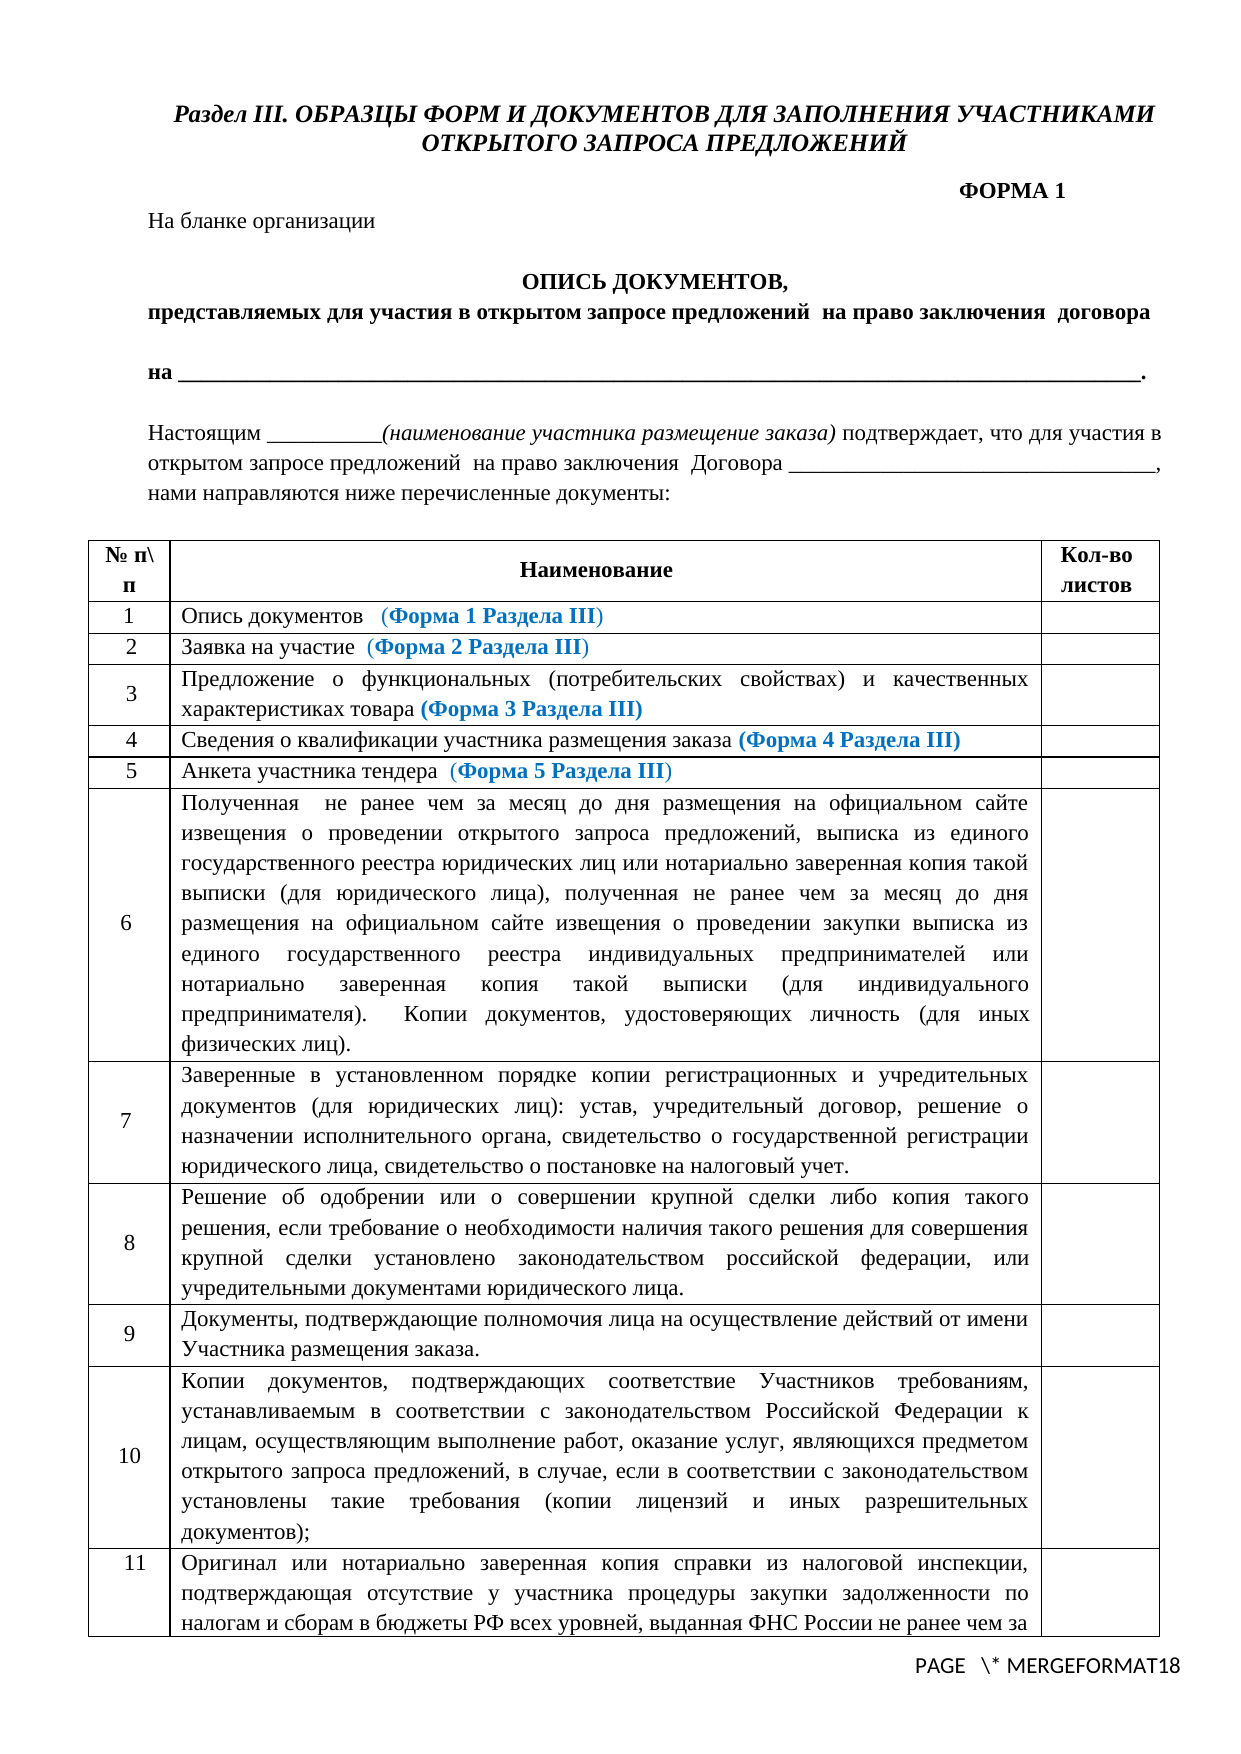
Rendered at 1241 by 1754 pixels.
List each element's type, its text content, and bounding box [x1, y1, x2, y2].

table_header Кол-во листов [1042, 541, 1159, 601]
table_cell Анкета участника тендера (Форма 5 Раздела III) [171, 758, 1041, 788]
table_cell 2 [89, 634, 169, 664]
table_cell [1042, 726, 1159, 756]
table_cell Сведения о квалификации участника размещения заказа (Форма 4 Раздела III) [171, 726, 1041, 756]
table_cell [1042, 1184, 1159, 1304]
table_cell 11 [89, 1549, 169, 1636]
table_cell 7 [89, 1062, 169, 1182]
table_cell 3 [89, 665, 169, 725]
table_cell [1042, 602, 1159, 632]
table_cell [1042, 1305, 1159, 1366]
table_cell [1042, 1549, 1159, 1636]
text ФОРМА 1 [959, 177, 1162, 203]
table_cell 9 [89, 1305, 169, 1366]
table_cell 8 [89, 1184, 169, 1304]
table_cell Копии документов, подтверждающих соответствие Участников требованиям, устанавливаемым в соответствии с законодательством Российской Федерации к лицам, осуществляющим выполнение работ, оказание услуг, являющихся предметом открытого запроса предложений, в случае, если в соответствии с законодательством установлены такие требования (копии лицензий и иных разрешительных документов); [171, 1367, 1041, 1548]
table_cell [1042, 1367, 1159, 1548]
table_cell Решение об одобрении или о совершении крупной сделки либо копия такого решения, если требование о необходимости наличия такого решения для совершения крупной сделки установлено законодательством российской федерации, или учредительными документами юридического лица. [171, 1184, 1041, 1304]
table_cell Заявка на участие (Форма 2 Раздела III) [171, 634, 1041, 664]
table_header Наименование [171, 541, 1041, 601]
table_cell [1042, 665, 1159, 725]
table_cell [171, 1549, 1041, 1636]
text Раздел III. ОБРАЗЦЫ ФОРМ И ДОКУМЕНТОВ ДЛЯ ЗАПОЛНЕНИЯ УЧАСТНИКАМИ ОТКРЫТОГО ЗАПРОСА ПРЕДЛОЖЕНИЙ [148, 99, 1181, 156]
table_cell Полученная не ранее чем за месяц до дня размещения на официальном сайте извещения о проведении открытого запроса предложений, выписка из единого государственного реестра юридических лиц или нотариально заверенная копия такой выписки (для юридического лица), полученная не ранее чем за месяц до дня размещения на официальном сайте извещения о проведении закупки выписка из единого государственного реестра индивидуальных предпринимателей или нотариально заверенная копия такой выписки (для индивидуального предпринимателя). Копии документов, удостоверяющих личность (для иных физических лиц). [171, 789, 1041, 1061]
table_cell Предложение о функциональных (потребительских свойствах) и качественных характеристиках товара (Форма 3 Раздела III) [171, 665, 1041, 725]
table_header № п\п [89, 541, 169, 601]
table_cell [1042, 758, 1159, 788]
table_cell 6 [89, 789, 169, 1061]
table_cell [1042, 789, 1159, 1061]
table_cell Опись документов (Форма 1 Раздела III) [171, 602, 1041, 632]
table_cell 1 [89, 602, 169, 632]
text Настоящим __________(наименование участника размещение заказа) подтверждает, что для участия в открытом запросе предложений на право заключения Договора ________________________________, нами направляются ниже перечисленные документы: [148, 419, 1162, 506]
table_cell [1042, 1062, 1159, 1182]
table_cell 5 [89, 758, 169, 788]
text ОПИСЬ ДОКУМЕНТОВ, [148, 268, 1162, 294]
table_cell Документы, подтверждающие полномочия лица на осуществление действий от имени Участника размещения заказа. [171, 1305, 1041, 1366]
table_cell [1042, 634, 1159, 664]
table_cell 4 [89, 726, 169, 756]
text На бланке организации [148, 207, 1162, 234]
table_cell Заверенные в установленном порядке копии регистрационных и учредительных документов (для юридических лиц): устав, учредительный договор, решение о назначении исполнительного органа, свидетельство о государственной регистрации юридического лица, свидетельство о постановке на налоговый учет. [171, 1062, 1041, 1182]
text представляемых для участия в открытом запросе предложений на право заключения договора на ____________________________________________________________________________________. [148, 298, 1152, 385]
table_cell 10 [89, 1367, 169, 1548]
